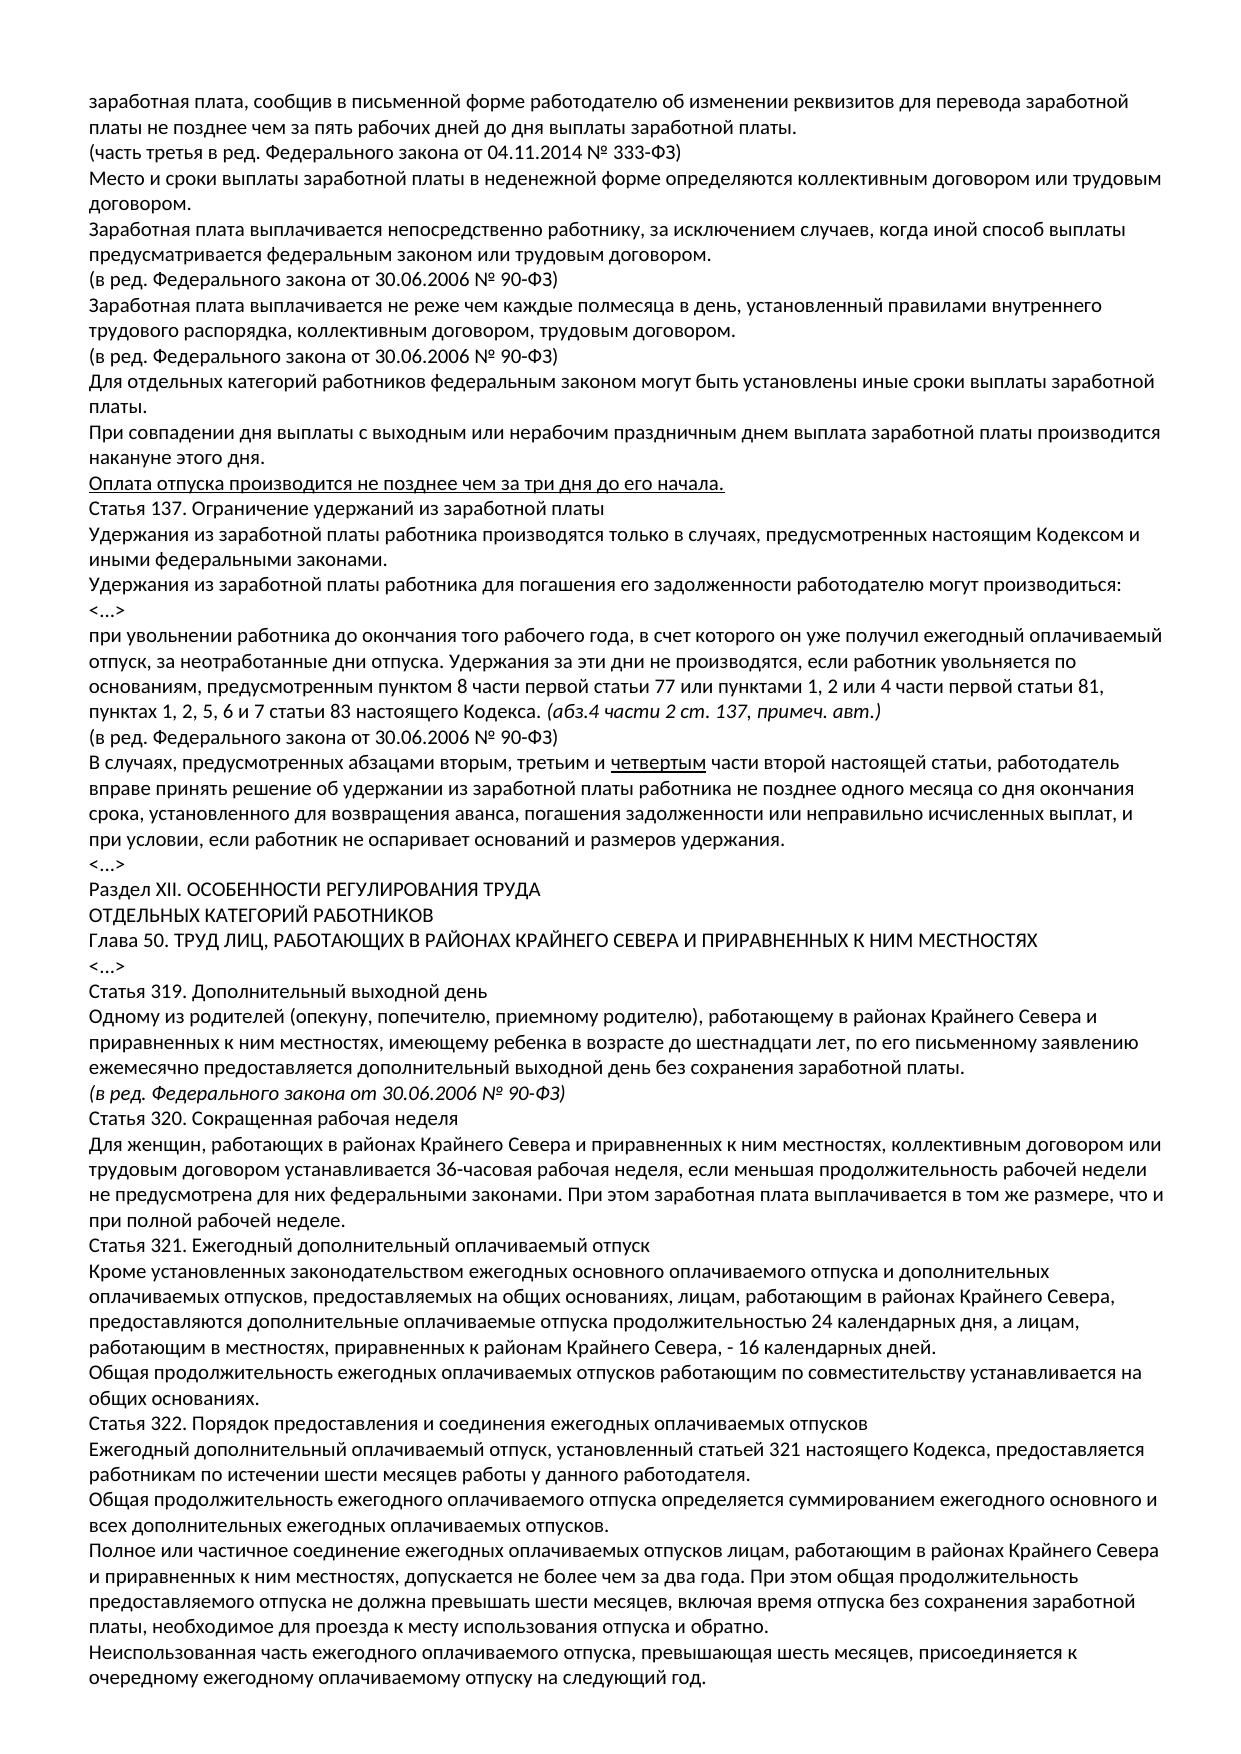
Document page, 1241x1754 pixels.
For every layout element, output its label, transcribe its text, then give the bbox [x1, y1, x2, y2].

text Общая продолжительность ежегодного оплачиваемого отпуска определяется суммированием ежегодного основного и всех дополнительных ежегодных оплачиваемых отпусков. [89, 1487, 1167, 1537]
text В случаях, предусмотренных абзацами вторым, третьим и четвертым части второй настоящей статьи, работодатель вправе принять решение об удержании из заработной платы работника не позднее одного месяца со дня окончания срока, установленного для возвращения аванса, погашения задолженности или неправильно исчисленных выплат, и при условии, если работник не оспаривает оснований и размеров удержания. [89, 749, 1167, 851]
text Заработная плата выплачивается не реже чем каждые полмесяца в день, установленный правилами внутреннего трудового распорядка, коллективным договором, трудовым договором. [89, 292, 1167, 343]
text Статья 137. Ограничение удержаний из заработной платы [89, 495, 1167, 521]
text Раздел XII. ОСОБЕННОСТИ РЕГУЛИРОВАНИЯ ТРУДА [89, 877, 1167, 902]
text Неиспользованная часть ежегодного оплачиваемого отпуска, превышающая шесть месяцев, присоединяется к очередному ежегодному оплачиваемому отпуску на следующий год. [89, 1639, 1167, 1690]
text Для отдельных категорий работников федеральным законом могут быть установлены иные сроки выплаты заработной платы. [89, 368, 1167, 419]
text (в ред. Федерального закона от 30.06.2006 № 90-ФЗ) [89, 724, 1167, 749]
text <...> [89, 851, 1167, 877]
text Одному из родителей (опекуну, попечителю, приемному родителю), работающему в районах Крайнего Севера и приравненных к ним местностях, имеющему ребенка в возрасте до шестнадцати лет, по его письменному заявлению ежемесячно предоставляется дополнительный выходной день без сохранения заработной платы. [89, 1004, 1167, 1080]
text (в ред. Федерального закона от 30.06.2006 № 90-ФЗ) [89, 1080, 1167, 1105]
text <...> [89, 597, 1167, 622]
text Статья 319. Дополнительный выходной день [89, 978, 1167, 1004]
text Оплата отпуска производится не позднее чем за три дня до его начала. [89, 470, 1167, 495]
text (в ред. Федерального закона от 30.06.2006 № 90-ФЗ) [89, 267, 1167, 292]
text Общая продолжительность ежегодных оплачиваемых отпусков работающим по совместительству устанавливается на общих основаниях. [89, 1359, 1167, 1410]
text Удержания из заработной платы работника производятся только в случаях, предусмотренных настоящим Кодексом и иными федеральными законами. [89, 521, 1167, 572]
text при увольнении работника до окончания того рабочего года, в счет которого он уже получил ежегодный оплачиваемый отпуск, за неотработанные дни отпуска. Удержания за эти дни не производятся, если работник увольняется по основаниям, предусмотренным пунктом 8 части первой статьи 77 или пунктами 1, 2 или 4 части первой статьи 81, пунктах 1, 2, 5, 6 и 7 статьи 83 настоящего Кодекса. (абз.4 части 2 ст. 137, примеч. авт.) [89, 622, 1167, 724]
text Заработная плата выплачивается непосредственно работнику, за исключением случаев, когда иной способ выплаты предусматривается федеральным законом или трудовым договором. [89, 216, 1167, 267]
text При совпадении дня выплаты с выходным или нерабочим праздничным днем выплата заработной платы производится накануне этого дня. [89, 419, 1167, 470]
text Статья 322. Порядок предоставления и соединения ежегодных оплачиваемых отпусков [89, 1410, 1167, 1436]
text Статья 321. Ежегодный дополнительный оплачиваемый отпуск [89, 1232, 1167, 1258]
text Удержания из заработной платы работника для погашения его задолженности работодателю могут производиться: [89, 572, 1167, 597]
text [89, 89, 1167, 139]
text Для женщин, работающих в районах Крайнего Севера и приравненных к ним местностях, коллективным договором или трудовым договором устанавливается 36-часовая рабочая неделя, если меньшая продолжительность рабочей недели не предусмотрена для них федеральными законами. При этом заработная плата выплачивается в том же размере, что и при полной рабочей неделе. [89, 1131, 1167, 1232]
text Ежегодный дополнительный оплачиваемый отпуск, установленный статьей 321 настоящего Кодекса, предоставляется работникам по истечении шести месяцев работы у данного работодателя. [89, 1436, 1167, 1487]
text Кроме установленных законодательством ежегодных основного оплачиваемого отпуска и дополнительных оплачиваемых отпусков, предоставляемых на общих основаниях, лицам, работающим в районах Крайнего Севера, предоставляются дополнительные оплачиваемые отпуска продолжительностью 24 календарных дня, а лицам, работающим в местностях, приравненных к районам Крайнего Севера, - 16 календарных дней. [89, 1258, 1167, 1359]
text (в ред. Федерального закона от 30.06.2006 № 90-ФЗ) [89, 343, 1167, 368]
text Полное или частичное соединение ежегодных оплачиваемых отпусков лицам, работающим в районах Крайнего Севера и приравненных к ним местностях, допускается не более чем за два года. При этом общая продолжительность предоставляемого отпуска не должна превышать шести месяцев, включая время отпуска без сохранения заработной платы, необходимое для проезда к месту использования отпуска и обратно. [89, 1537, 1167, 1639]
text Глава 50. ТРУД ЛИЦ, РАБОТАЮЩИХ В РАЙОНАХ КРАЙНЕГО СЕВЕРА И ПРИРАВНЕННЫХ К НИМ МЕСТНОСТЯХ [89, 927, 1167, 953]
text <...> [89, 953, 1167, 978]
text Место и сроки выплаты заработной платы в неденежной форме определяются коллективным договором или трудовым договором. [89, 165, 1167, 216]
text Статья 320. Сокращенная рабочая неделя [89, 1105, 1167, 1131]
text ОТДЕЛЬНЫХ КАТЕГОРИЙ РАБОТНИКОВ [89, 902, 1167, 927]
text (часть третья в ред. Федерального закона от 04.11.2014 № 333-ФЗ) [89, 139, 1167, 165]
